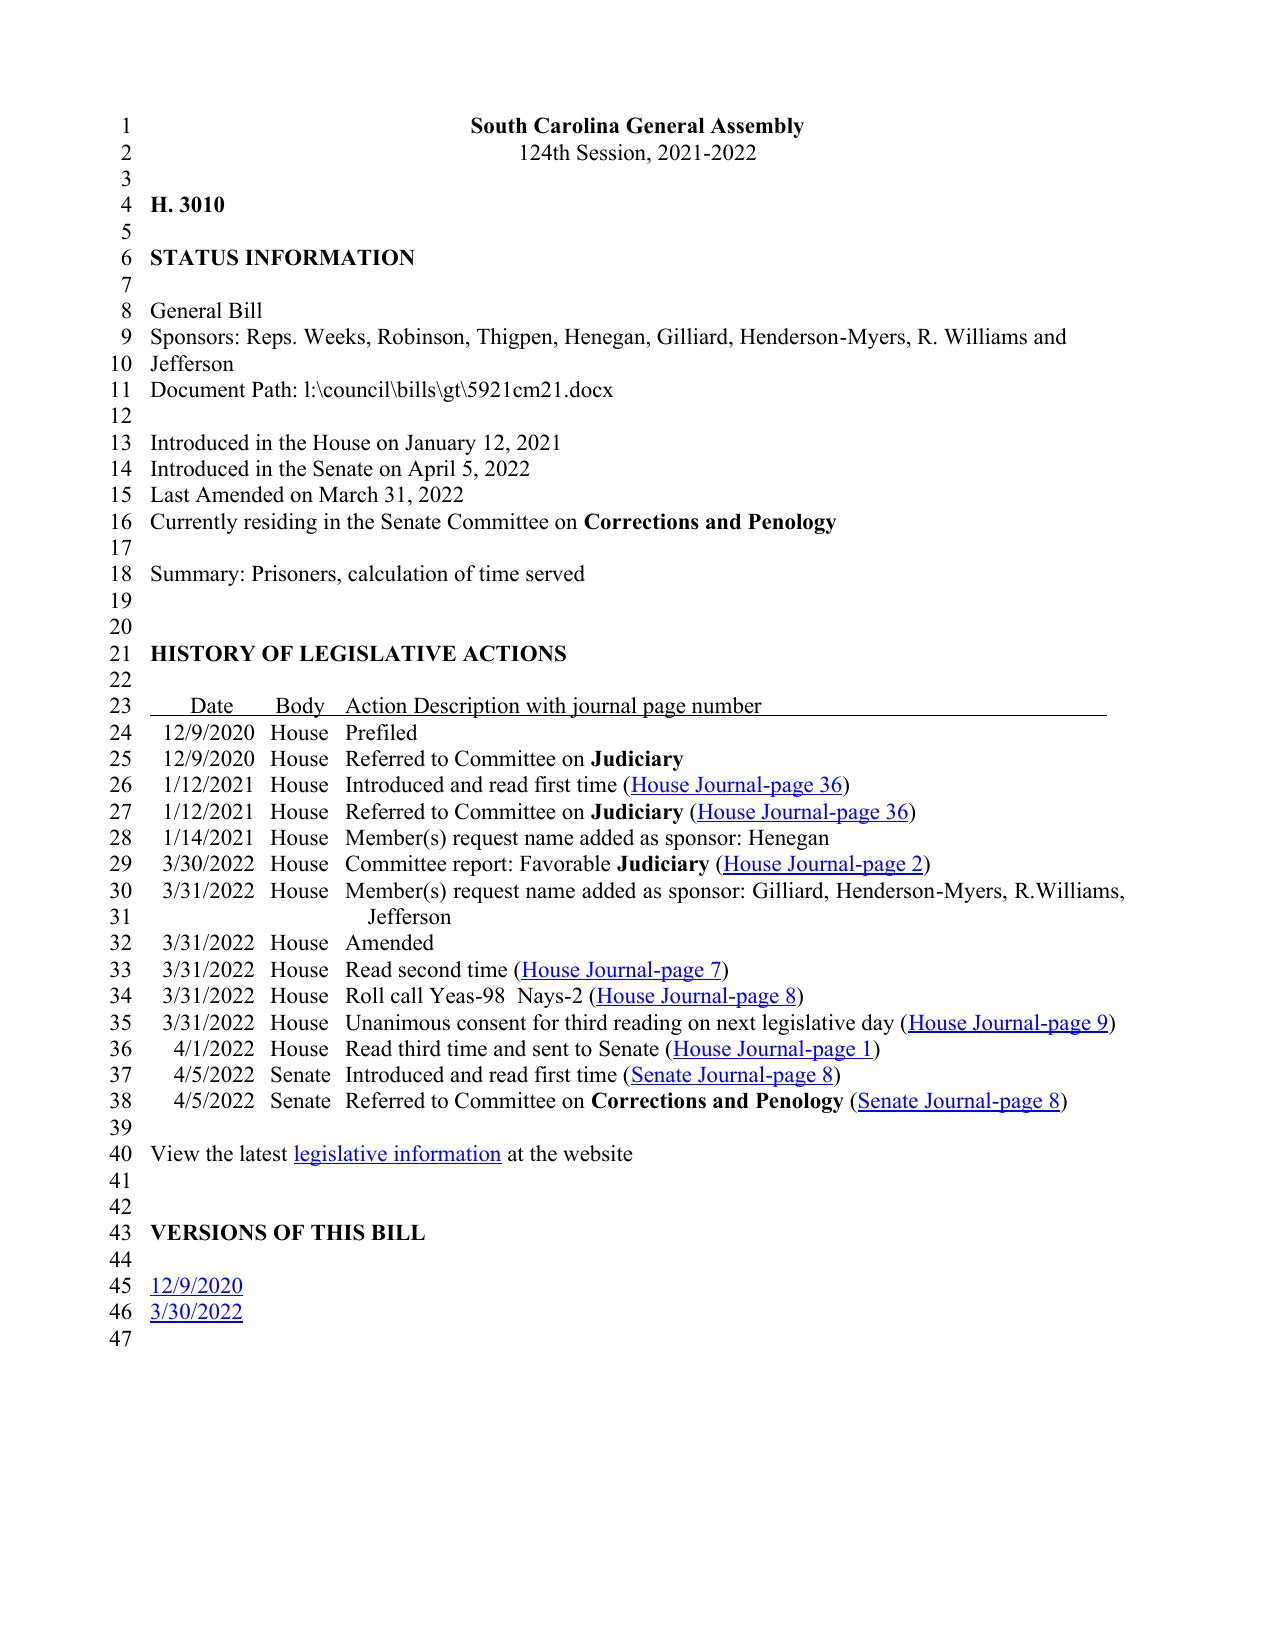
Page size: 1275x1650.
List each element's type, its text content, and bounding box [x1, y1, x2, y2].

text 1/14/2021 House Member(s) request name added as sponsor: Henegan [150, 824, 1125, 850]
text 3/31/2022 House Member(s) request name added as sponsor: Gilliard, Henderson-Myers, R.Williams, Jefferson [150, 877, 1125, 929]
text 12/9/2020 [150, 1272, 1125, 1298]
text Sponsors: Reps. Weeks, Robinson, Thigpen, Henegan, Gilliard, Henderson-Myers, R. Williams and Jefferson [150, 323, 1125, 376]
text Document Path: l:\council\bills\gt\5921cm21.docx [150, 376, 1125, 402]
text General Bill [150, 297, 1125, 323]
text 3/31/2022 House Unanimous consent for third reading on next legislative day (House Journal-page 9) [150, 1008, 1125, 1035]
text STATUS INFORMATION [150, 244, 1125, 271]
text 1/12/2021 House Introduced and read first time (House Journal-page 36) [150, 771, 1125, 798]
text 124th Session, 2021-2022 [150, 139, 1125, 165]
text Summary: Prisoners, calculation of time served [150, 561, 1125, 587]
text 4/5/2022 Senate Referred to Committee on Corrections and Penology (Senate Journal-page 8) [150, 1088, 1125, 1114]
text 3/30/2022 House Committee report: Favorable Judiciary (House Journal-page 2) [150, 850, 1125, 877]
text Currently residing in the Senate Committee on Corrections and Penology [150, 508, 1125, 534]
text Introduced in the House on January 12, 2021 [150, 429, 1125, 455]
text 12/9/2020 House Referred to Committee on Judiciary [150, 745, 1125, 771]
text Date Body Action Description with journal page number [150, 692, 1125, 719]
text 3/30/2022 [150, 1298, 1125, 1325]
text 1/12/2021 House Referred to Committee on Judiciary (House Journal-page 36) [150, 798, 1125, 824]
text HISTORY OF LEGISLATIVE ACTIONS [150, 639, 1125, 666]
text Last Amended on March 31, 2022 [150, 481, 1125, 508]
text 3/31/2022 House Roll call Yeas-98 Nays-2 (House Journal-page 8) [150, 982, 1125, 1008]
text 12/9/2020 House Prefiled [150, 719, 1125, 745]
text H. 3010 [150, 192, 1125, 218]
text 4/1/2022 House Read third time and sent to Senate (House Journal-page 1) [150, 1035, 1125, 1061]
text 3/31/2022 House Amended [150, 929, 1125, 956]
text 3/31/2022 House Read second time (House Journal-page 7) [150, 956, 1125, 982]
text Introduced in the Senate on April 5, 2022 [150, 455, 1125, 481]
text 4/5/2022 Senate Introduced and read first time (Senate Journal-page 8) [150, 1061, 1125, 1088]
text VERSIONS OF THIS BILL [150, 1219, 1125, 1246]
text South Carolina General Assembly [150, 112, 1125, 139]
text View the latest legislative information at the website [150, 1140, 1125, 1167]
